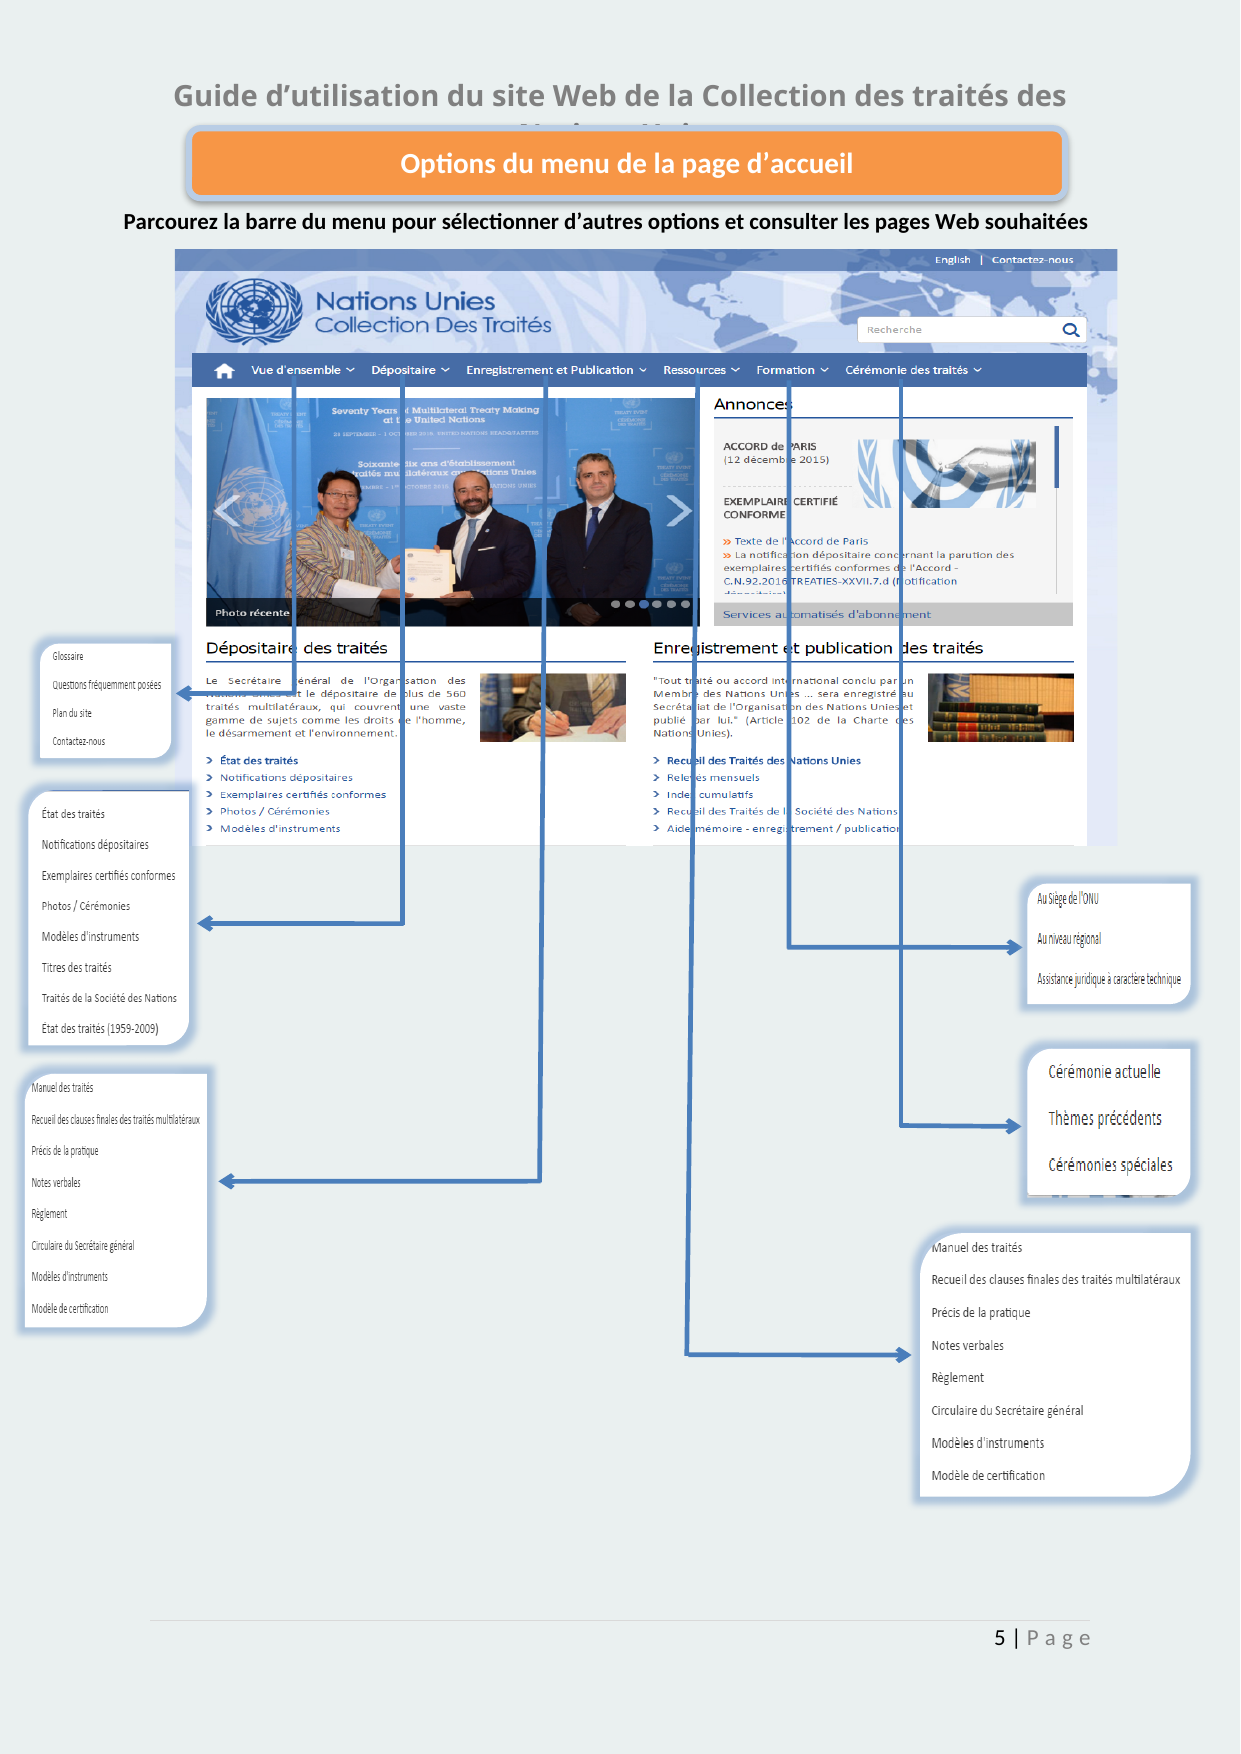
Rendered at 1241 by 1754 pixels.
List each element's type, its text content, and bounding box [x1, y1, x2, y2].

text Parcourez la barre du menu pour sélectionner d’autres options et consulter les pages Web souhaitées [122, 207, 1090, 235]
picture [0, 0, 1241, 1754]
